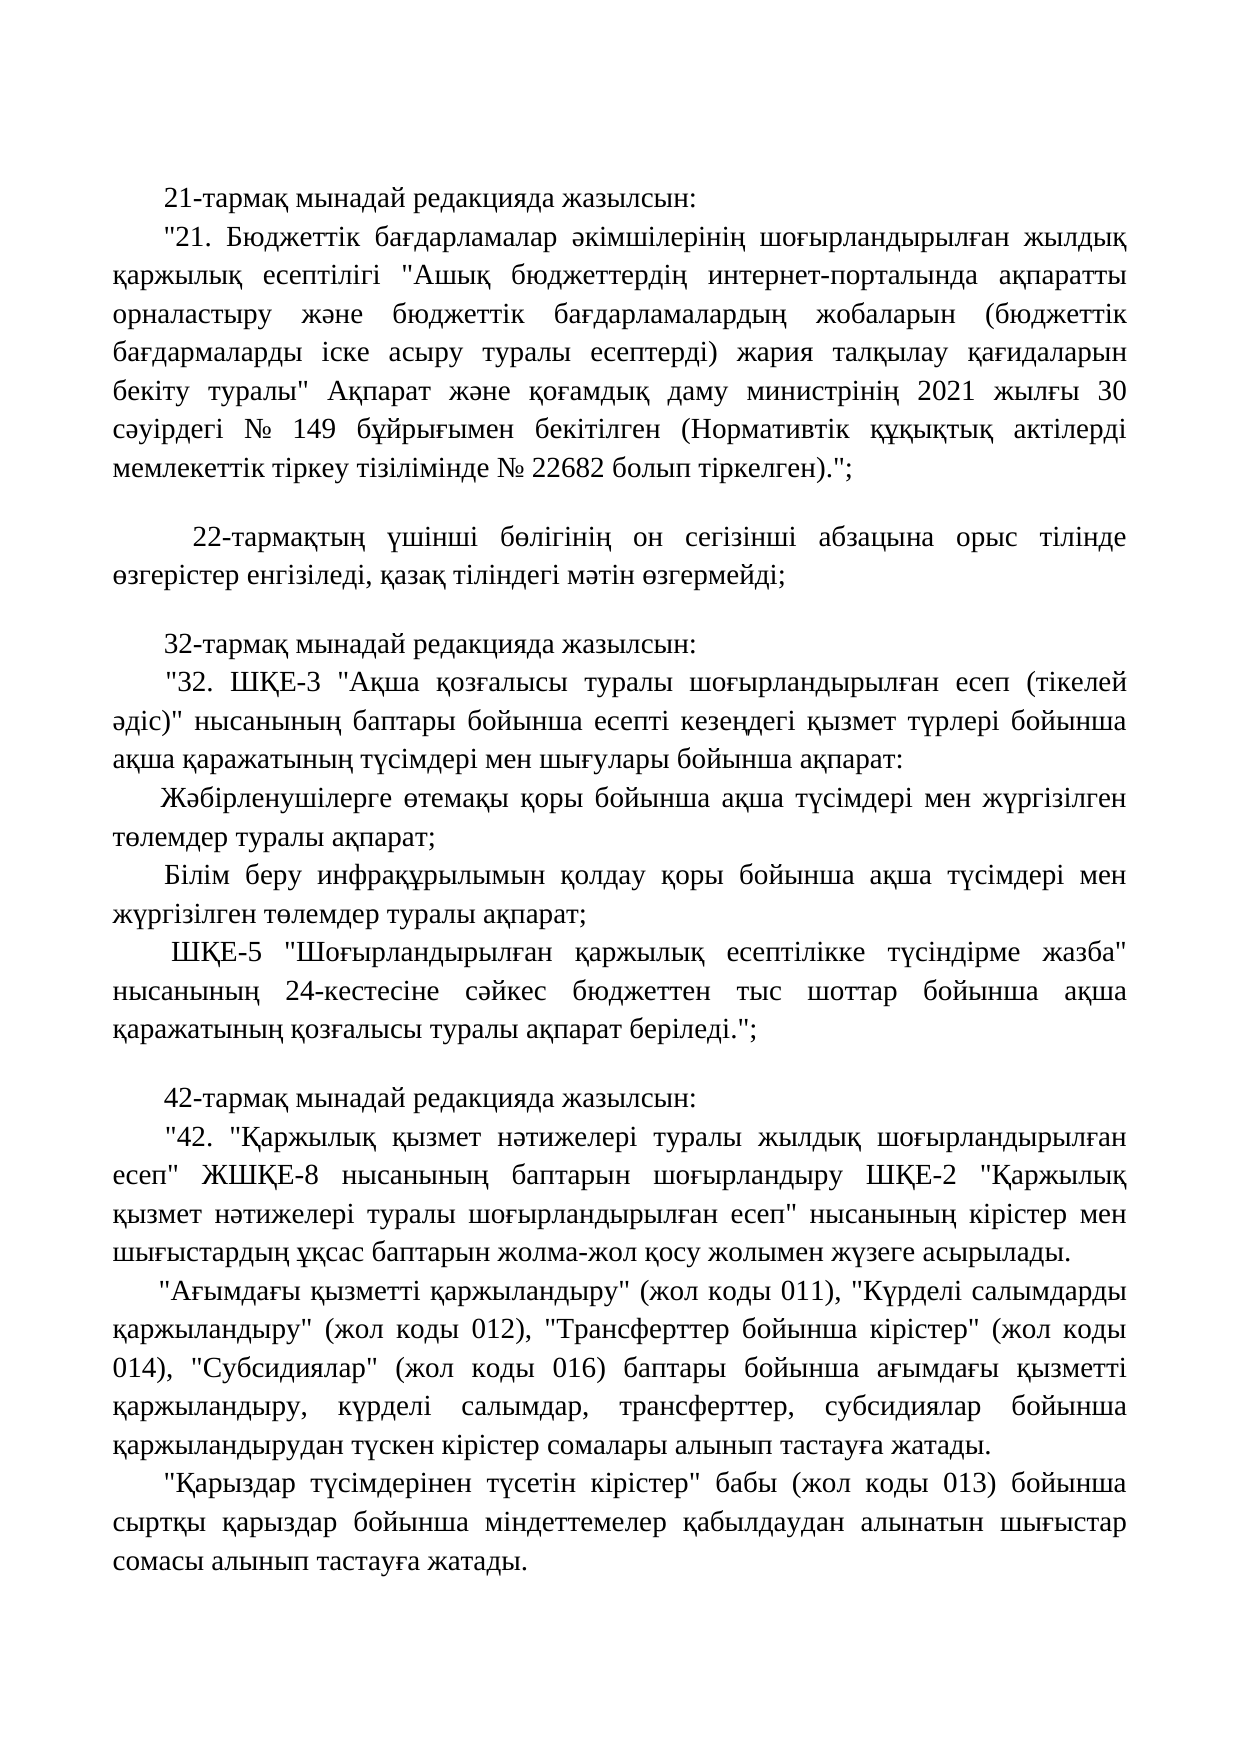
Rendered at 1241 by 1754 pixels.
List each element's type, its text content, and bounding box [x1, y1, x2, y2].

text 42-тармақ мынадай редакцияда жазылсын: [112, 1080, 1128, 1114]
text Білім беру инфрақұрылымын қолдау қоры бойынша ақша түсімдері мен жүргізілген төлемдер туралы ақпарат; [112, 857, 1128, 929]
text 21-тармақ мынадай редакцияда жазылсын: [112, 180, 1128, 214]
text "42. "Қаржылық қызмет нәтижелері туралы жылдық шоғырландырылған есеп" ЖШҚЕ-8 нысанының баптарын шоғырландыру ШҚЕ-2 "Қаржылық қызмет нәтижелері туралы шоғырландырылған есеп" нысанының кірістер мен шығыстардың ұқсас баптарын жолма-жол қосу жолымен жүзеге асырылады. [112, 1119, 1128, 1268]
text Жәбірленушілерге өтемақы қоры бойынша ақша түсімдері мен жүргізілген төлемдер туралы ақпарат; [112, 780, 1128, 852]
text 32-тармақ мынадай редакцияда жазылсын: [112, 626, 1128, 659]
text "32. ШҚЕ-3 "Ақша қозғалысы туралы шоғырландырылған есеп (тікелей әдіс)" нысанының баптары бойынша есепті кезеңдегі қызмет түрлері бойынша ақша қаражатының түсімдері мен шығулары бойынша ақпарат: [112, 664, 1128, 775]
text ШҚЕ-5 "Шоғырландырылған қаржылық есептілікке түсіндірме жазба" нысанының 24-кестесіне сәйкес бюджеттен тыс шоттар бойынша ақша қаражатының қозғалысы туралы ақпарат беріледі."; [112, 934, 1128, 1045]
text "21. Бюджеттік бағдарламалар әкімшілерінің шоғырландырылған жылдық қаржылық есептілігі "Ашық бюджеттердің интернет-порталында ақпаратты орналастыру және бюджеттік бағдарламалардың жобаларын (бюджеттік бағдармаларды іске асыру туралы есептерді) жария талқылау қағидаларын бекіту туралы" Ақпарат және қоғамдық даму министрінің 2021 жылғы 30 сәуірдегі № 149 бұйрығымен бекітілген (Нормативтiк құқықтық актілерді мемлекеттік тiркеу тiзiлiмiнде № 22682 болып тіркелген)."; [112, 219, 1128, 483]
text "Қарыздар түсімдерінен түсетін кірістер" бабы (жол коды 013) бойынша сыртқы қарыздар бойынша міндеттемелер қабылдаудан алынатын шығыстар сомасы алынып тастауға жатады. [112, 1466, 1128, 1576]
text "Ағымдағы қызметті қаржыландыру" (жол коды 011), "Күрделі салымдарды қаржыландыру" (жол коды 012), "Трансферттер бойынша кірістер" (жол коды 014), "Субсидиялар" (жол коды 016) баптары бойынша ағымдағы қызметті қаржыландыру, күрделі салымдар, трансферттер, субсидиялар бойынша қаржыландырудан түскен кірістер сомалары алынып тастауға жатады. [112, 1273, 1128, 1461]
text 22-тармақтың үшінші бөлігінің он сегізінші абзацына орыс тілінде өзгерістер енгізіледі, қазақ тіліндегі мәтін өзгермейді; [112, 519, 1128, 591]
